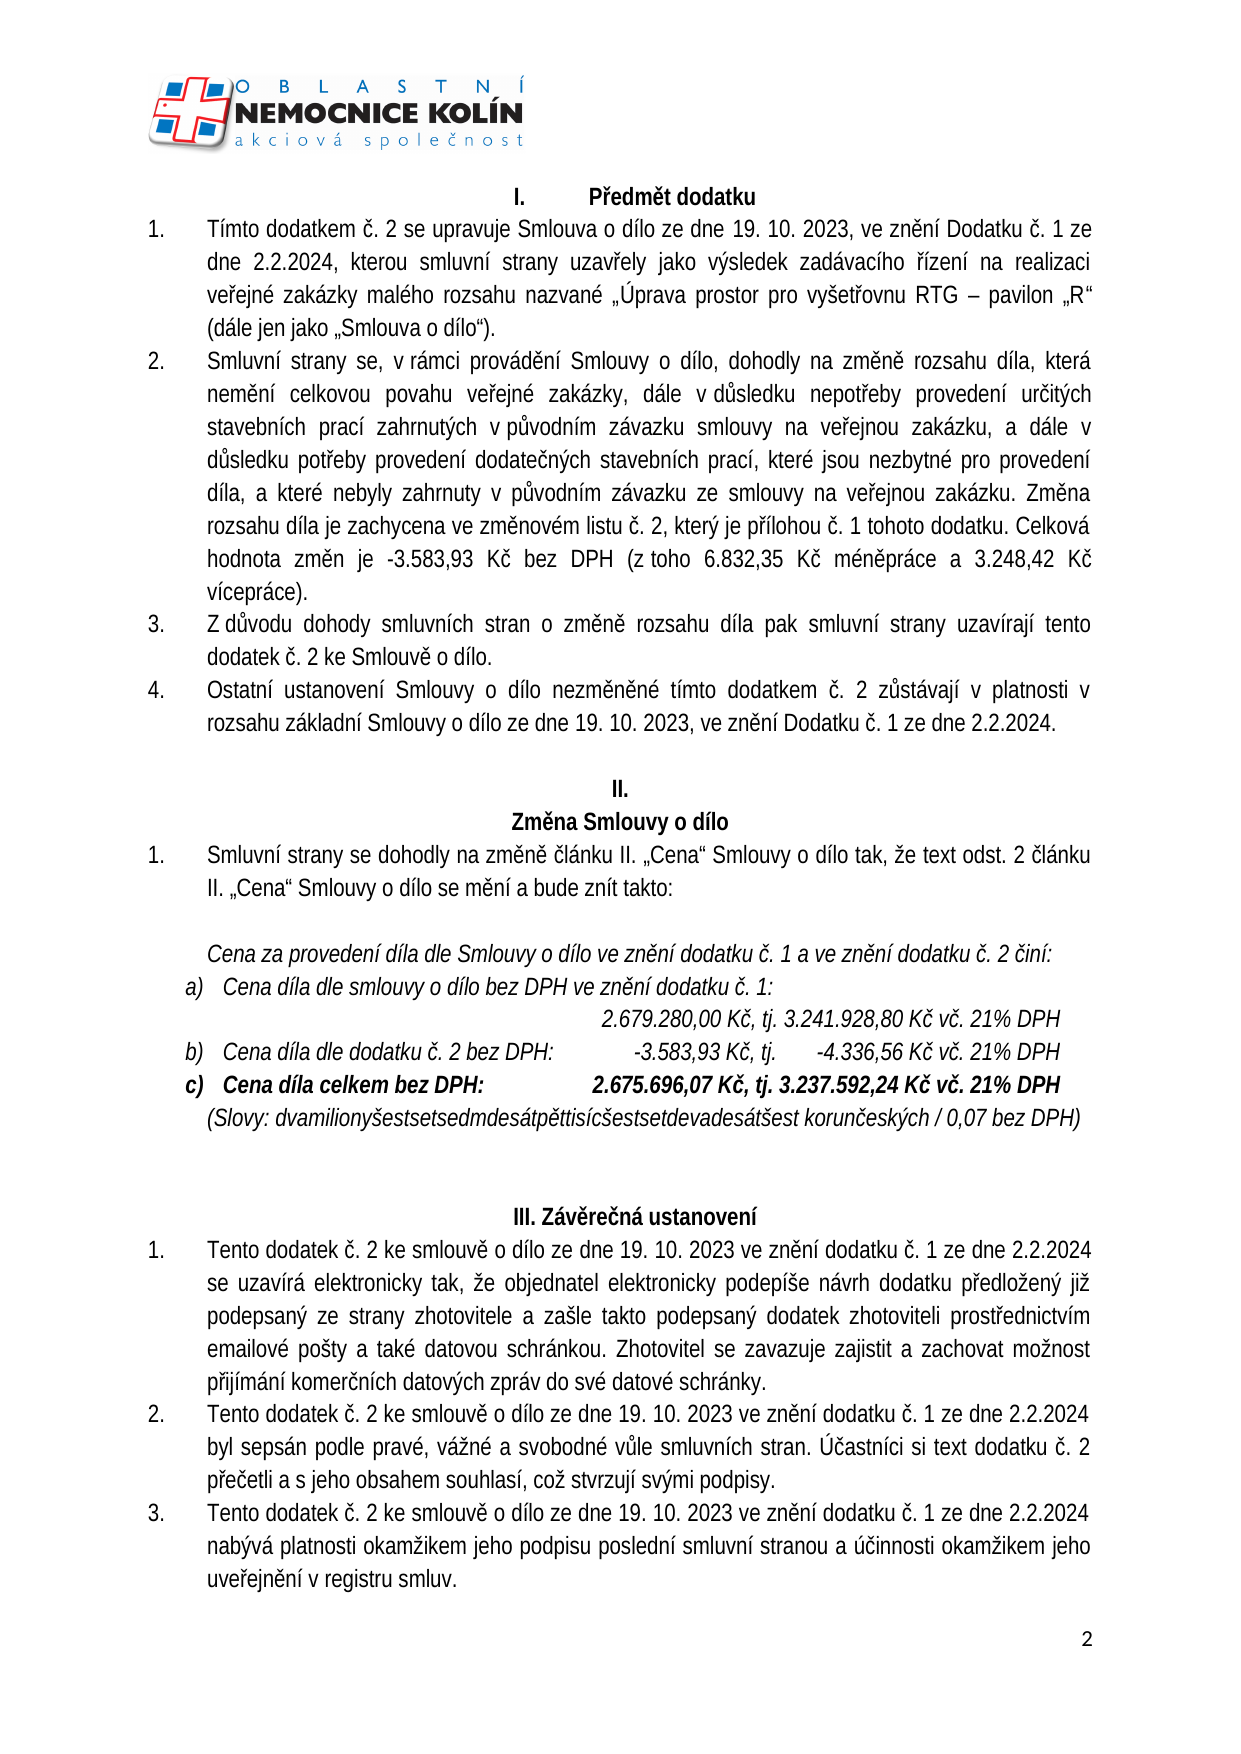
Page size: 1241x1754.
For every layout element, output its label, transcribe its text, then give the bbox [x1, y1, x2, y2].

list (Slovy: dvamilionyšestsetsedmdesátpěttisícšestsetdevadesátšest korunčeských / 0,07 bez DPH) [207, 1103, 1092, 1132]
list Předmět dodatku [177, 182, 1092, 210]
list Tímto dodatkem č. 2 se upravuje Smlouva o dílo ze dne 19. 10. 2023, ve znění Dodatku č. 1 ze dne 2.2.2024, kterou smluvní strany uzavřely jako výsledek zadávacího řízení na realizaci veřejné zakázky malého rozsahu nazvané „Úprava prostor pro vyšetřovnu RTG – pavilon „R“ (dále jen jako „Smlouva o dílo“). [148, 214, 1092, 342]
list Ostatní ustanovení Smlouvy o dílo nezměněné tímto dodatkem č. 2 zůstávají v platnosti v rozsahu základní Smlouvy o dílo ze dne 19. 10. 2023, ve znění Dodatku č. 1 ze dne 2.2.2024. [148, 675, 1092, 737]
list Smluvní strany se dohodly na změně článku II. „Cena“ Smlouvy o dílo tak, že text odst. 2 článku II. „Cena“ Smlouvy o dílo se mění a bude znít takto: [148, 840, 1092, 901]
list Cena díla dle dodatku č. 2 bez DPH: -3.583,93 Kč, tj. -4.336,56 Kč vč. 21% DPH [185, 1037, 1092, 1066]
list Z důvodu dohody smluvních stran o změně rozsahu díla pak smluvní strany uzavírají tento dodatek č. 2 ke Smlouvě o dílo. [148, 609, 1092, 671]
text Cena za provedení díla dle Smlouvy o dílo ve znění dodatku č. 1 a ve znění dodatku č. 2 činí: [207, 939, 1092, 967]
text II. [148, 774, 1092, 803]
list Tento dodatek č. 2 ke smlouvě o dílo ze dne 19. 10. 2023 ve znění dodatku č. 1 ze dne 2.2.2024 byl sepsán podle pravé, vážné a svobodné vůle smluvních stran. Účastníci si text dodatku č. 2 přečetli a s jeho obsahem souhlasí, což stvrzují svými podpisy. [148, 1399, 1092, 1494]
list Tento dodatek č. 2 ke smlouvě o dílo ze dne 19. 10. 2023 ve znění dodatku č. 1 ze dne 2.2.2024 nabývá platnosti okamžikem jeho podpisu poslední smluvní stranou a účinnosti okamžikem jeho uveřejnění v registru smluv. [148, 1498, 1092, 1593]
text III. Závěrečná ustanovení [177, 1202, 1092, 1231]
list Tento dodatek č. 2 ke smlouvě o dílo ze dne 19. 10. 2023 ve znění dodatku č. 1 ze dne 2.2.2024 se uzavírá elektronicky tak, že objednatel elektronicky podepíše návrh dodatku předložený již podepsaný ze strany zhotovitele a zašle takto podepsaný dodatek zhotoviteli prostřednictvím emailové pošty a také datovou schránkou. Zhotovitel se zavazuje zajistit a zachovat možnost přijímání komerčních datových zpráv do své datové schránky. [148, 1235, 1092, 1395]
list Smluvní strany se, v rámci provádění Smlouvy o dílo, dohodly na změně rozsahu díla, která nemění celkovou povahu veřejné zakázky, dále v důsledku nepotřeby provedení určitých stavebních prací zahrnutých v původním závazku smlouvy na veřejnou zakázku, a dále v důsledku potřeby provedení dodatečných stavebních prací, které jsou nezbytné pro provedení díla, a které nebyly zahrnuty v původním závazku ze smlouvy na veřejnou zakázku. Změna rozsahu díla je zachycena ve změnovém listu č. 2, který je přílohou č. 1 tohoto dodatku. Celková hodnota změn je -3.583,93 Kč bez DPH (z toho 6.832,35 Kč méněpráce a 3.248,42 Kč vícepráce). [148, 346, 1092, 605]
picture [147, 73, 526, 154]
text Změna Smlouvy o dílo [148, 807, 1092, 836]
list Cena díla celkem bez DPH: 2.675.696,07 Kč, tj. 3.237.592,24 Kč vč. 21% DPH [185, 1070, 1092, 1099]
list Cena díla dle smlouvy o dílo bez DPH ve znění dodatku č. 1: 2.679.280,00 Kč, tj. 3.241.928,80 Kč vč. 21% DPH [185, 972, 1092, 1033]
